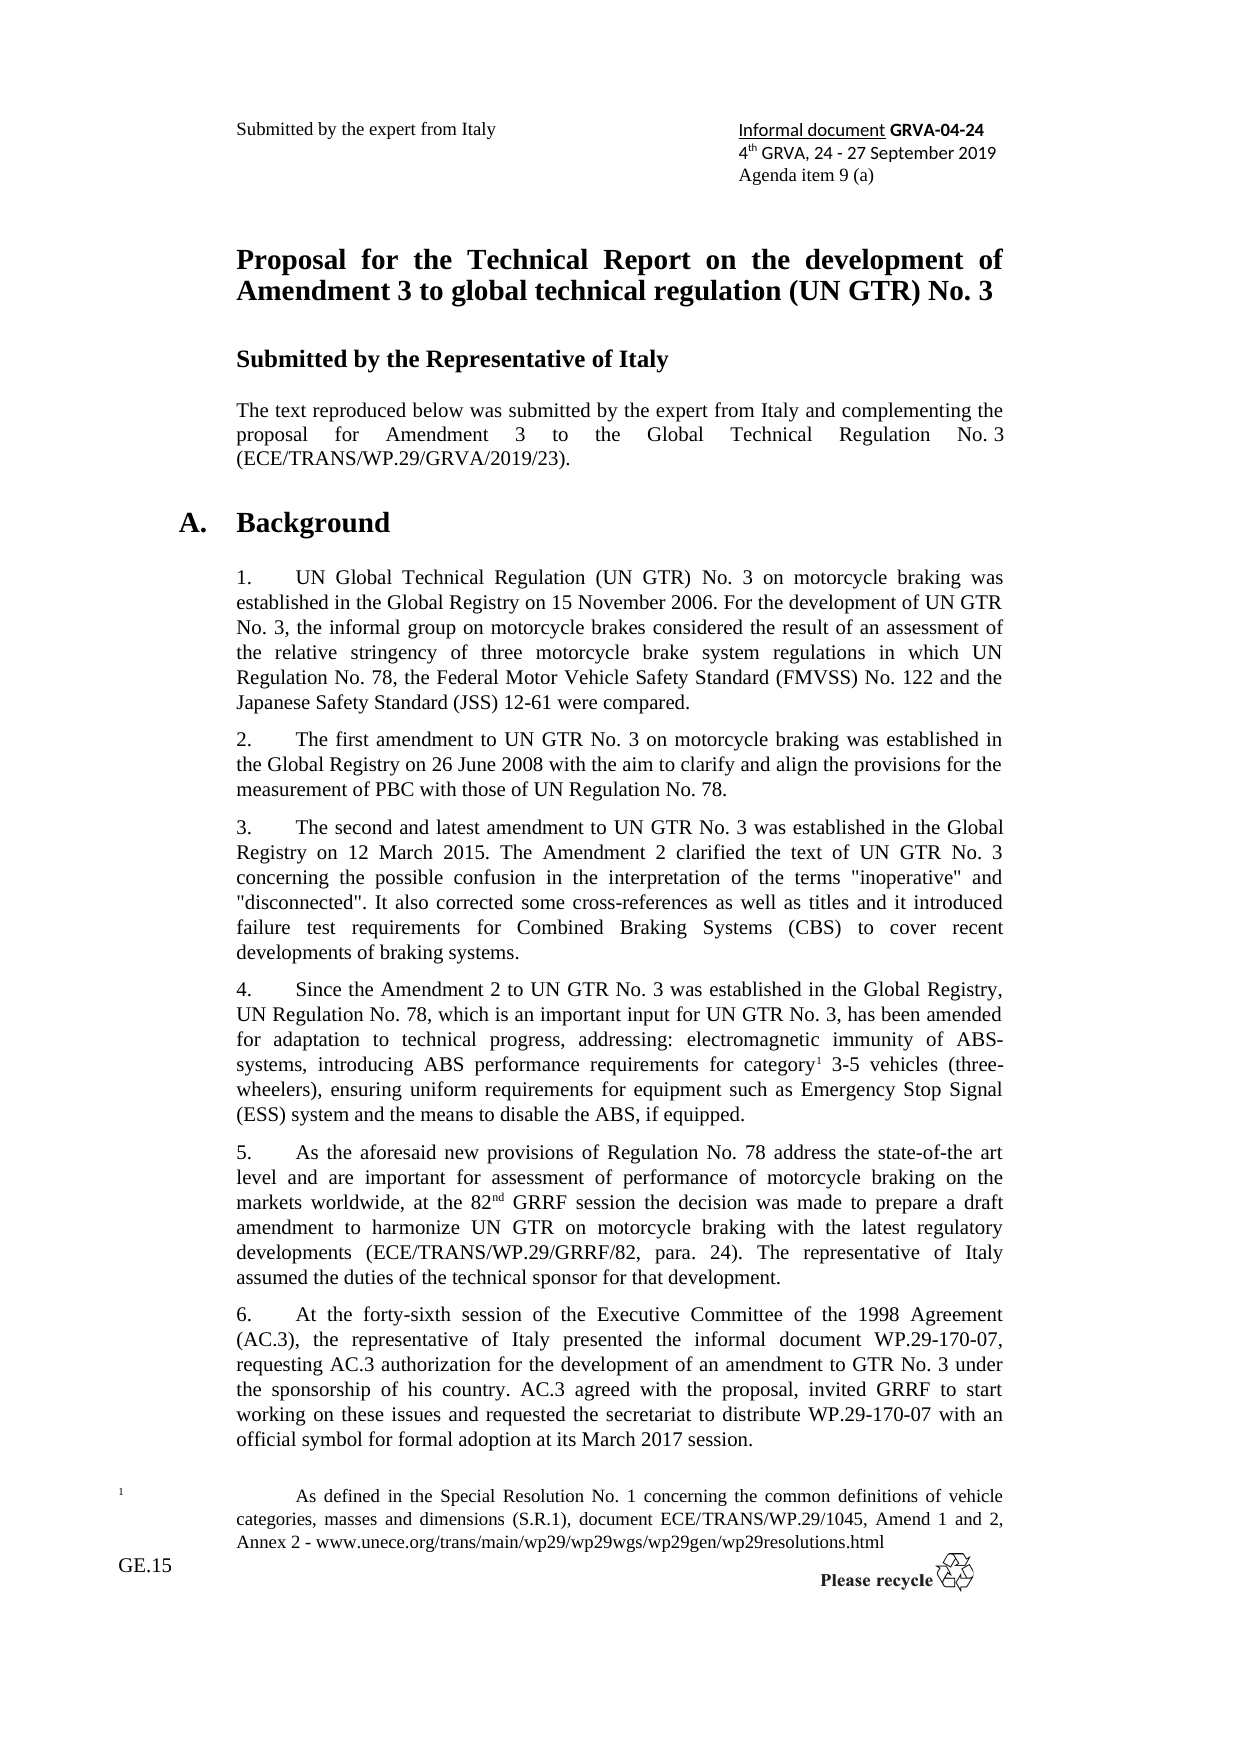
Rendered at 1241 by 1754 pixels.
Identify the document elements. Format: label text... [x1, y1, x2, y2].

text Submitted by the Representative of Italy [118, 344, 1004, 373]
text 1. UN Global Technical Regulation (UN GTR) No. 3 on motorcycle braking was established in the Global Registry on 15 November 2006. For the development of UN GTR No. 3, the informal group on motorcycle brakes considered the result of an assessment of the relative stringency of three motorcycle brake system regulations in which UN Regulation No. 78, the Federal Motor Vehicle Safety Standard (FMVSS) No. 122 and the Japanese Safety Standard (JSS) 12-61 were compared. [236, 564, 1004, 714]
text Proposal for the Technical Report on the development of Amendment 3 to global technical regulation (UN GTR) No. 3 [118, 244, 1004, 307]
text 4. Since the Amendment 2 to UN GTR No. 3 was established in the Global Registry, UN Regulation No. 78, which is an important input for UN GTR No. 3, has been amended for adaptation to technical progress, addressing: electromagnetic immunity of ABS-systems, introducing ABS performance requirements for category 3-5 vehicles (three-wheelers), ensuring uniform requirements for equipment such as Emergency Stop Signal (ESS) system and the means to disable the ABS, if equipped. [236, 976, 1004, 1126]
text 3. The second and latest amendment to UN GTR No. 3 was established in the Global Registry on 12 March 2015. The Amendment 2 clarified the text of UN GTR No. 3 concerning the possible confusion in the interpretation of the terms "inoperative" and "disconnected". It also corrected some cross-references as well as titles and it introduced failure test requirements for Combined Braking Systems (CBS) to cover recent developments of braking systems. [236, 814, 1004, 964]
text 2. The first amendment to UN GTR No. 3 on motorcycle braking was established in the Global Registry on 26 June 2008 with the aim to clarify and align the provisions for the measurement of PBC with those of UN Regulation No. 78. [236, 726, 1004, 801]
text 6. At the forty-sixth session of the Executive Committee of the 1998 Agreement (AC.3), the representative of Italy presented the informal document WP.29-170-07, requesting AC.3 authorization for the development of an amendment to GTR No. 3 under the sponsorship of his country. AC.3 agreed with the proposal, invited GRRF to start working on these issues and requested the secretariat to distribute WP.29-170-07 with an official symbol for formal adoption at its March 2017 session. [236, 1301, 1004, 1451]
text The text reproduced below was submitted by the expert from Italy and complementing the proposal for Amendment 3 to the Global Technical Regulation No. 3 (ECE/TRANS/WP.29/GRVA/2019/23). [236, 398, 1004, 470]
text A. Background [118, 507, 1004, 539]
picture [820, 1553, 974, 1592]
text 5. As the aforesaid new provisions of Regulation No. 78 address the state-of-the art level and are important for assessment of performance of motorcycle braking on the markets worldwide, at the 82nd GRRF session the decision was made to prepare a draft amendment to harmonize UN GTR on motorcycle braking with the latest regulatory developments (ECE/TRANS/WP.29/GRRF/82, para. 24). The representative of Italy assumed the duties of the technical sponsor for that development. [236, 1139, 1004, 1289]
